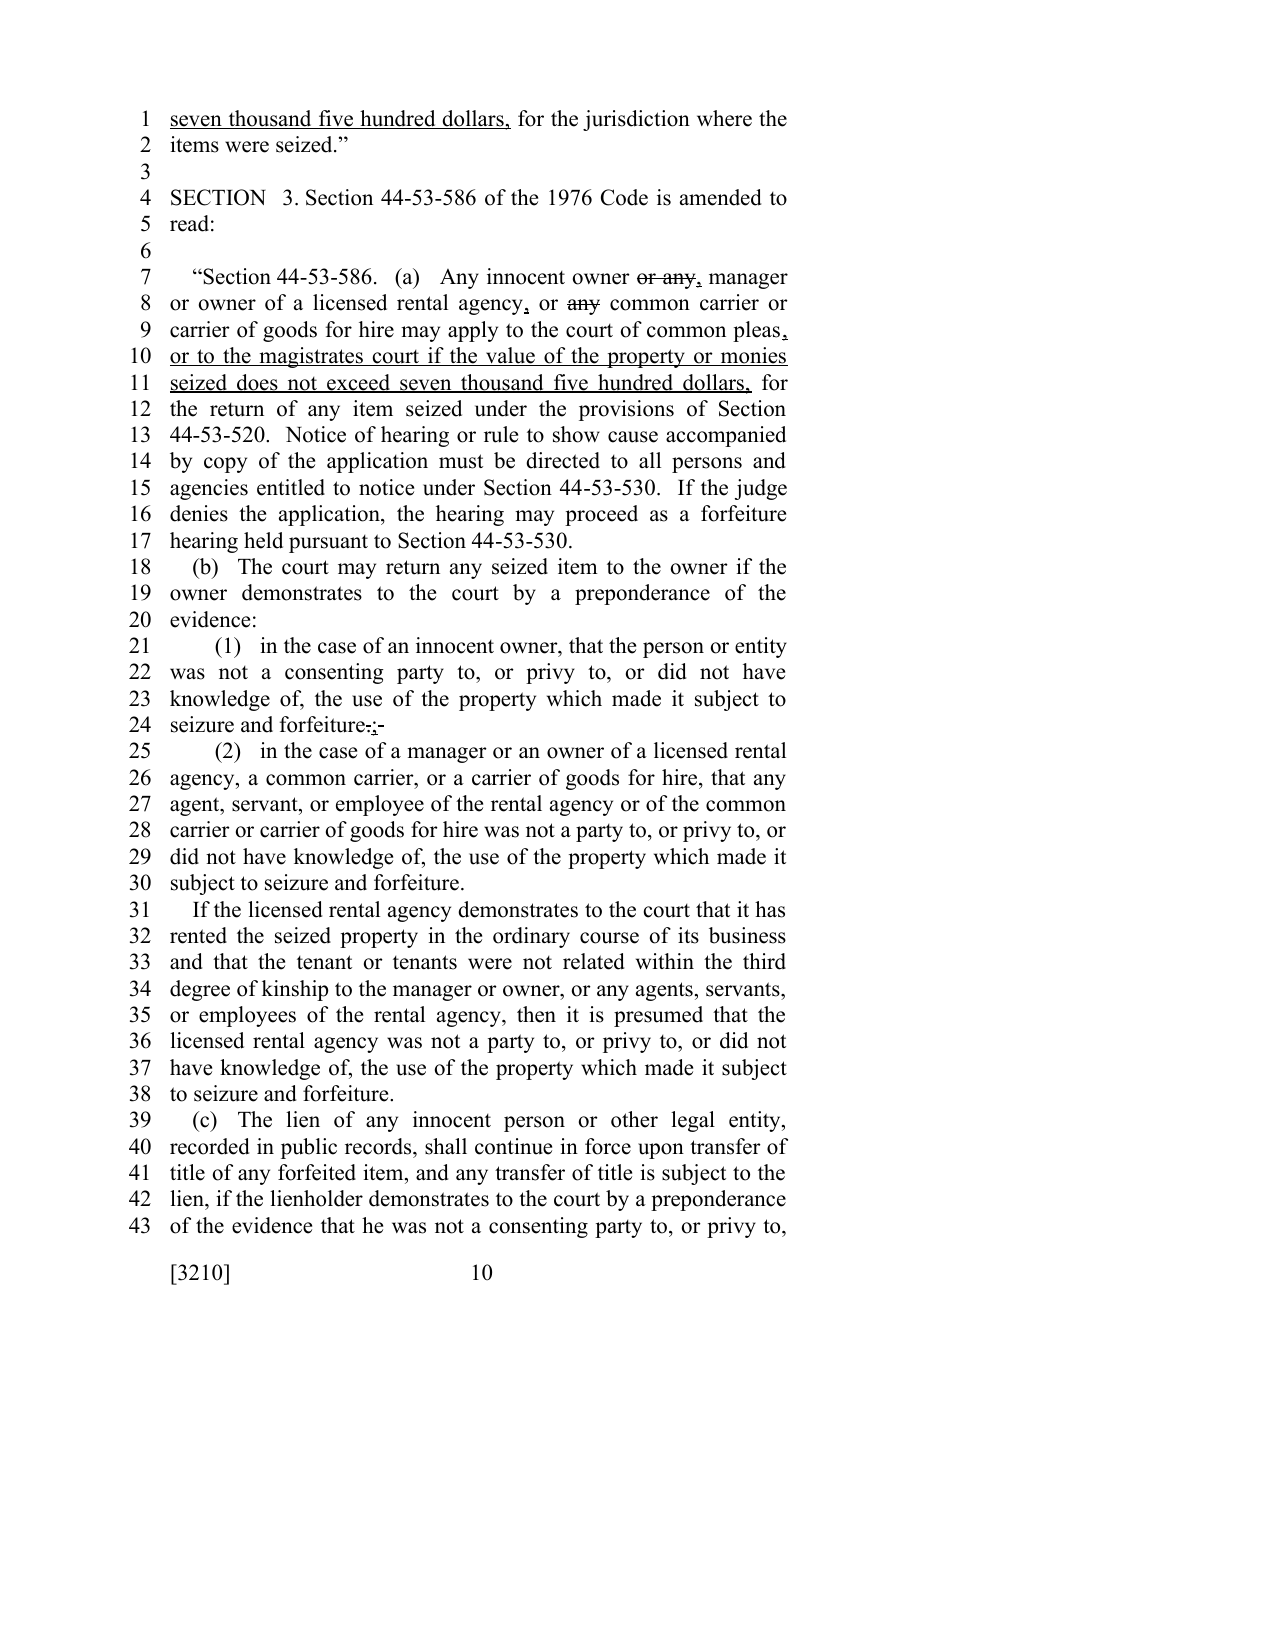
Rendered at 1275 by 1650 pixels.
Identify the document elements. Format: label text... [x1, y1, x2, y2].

text (b) The court may return any seized item to the owner if the owner demonstrates to the court by a preponderance of the evidence: [169, 553, 787, 632]
text (2) in the case of a manager or an owner of a licensed rental agency, a common carrier, or a carrier of goods for hire, that any agent, servant, or employee of the rental agency or of the common carrier or carrier of goods for hire was not a party to, or privy to, or did not have knowledge of, the use of the property which made it subject to seizure and forfeiture. [169, 737, 787, 896]
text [169, 1106, 787, 1238]
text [169, 105, 787, 158]
text “Section 44-53-586. (a) Any innocent owner or any, manager or owner of a licensed rental agency, or any common carrier or carrier of goods for hire may apply to the court of common pleas, or to the magistrates court if the value of the property or monies seized does not exceed seven thousand five hundred dollars, for the return of any item seized under the provisions of Section 44-53-520. Notice of hearing or rule to show cause accompanied by copy of the application must be directed to all persons and agencies entitled to notice under Section 44-53-530. If the judge denies the application, the hearing may proceed as a forfeiture hearing held pursuant to Section 44-53-530. [169, 263, 787, 365]
text SECTION 3. Section 44-53-586 of the 1976 Code is amended to read: [169, 184, 787, 237]
text “Section 44-53-586. (a) Any innocent owner or any, manager or owner of a licensed rental agency, or any common carrier or carrier of goods for hire may apply to the court of common pleas, or to the magistrates court if the value of the property or monies seized does not exceed seven thousand five hundred dollars, for the return of any item seized under the provisions of Section 44-53-520. Notice of hearing or rule to show cause accompanied by copy of the application must be directed to all persons and agencies entitled to notice under Section 44-53-530. If the judge denies the application, the hearing may proceed as a forfeiture hearing held pursuant to Section 44-53-530. [169, 366, 787, 553]
text (1) in the case of an innocent owner, that the person or entity was not a consenting party to, or privy to, or did not have knowledge of, the use of the property which made it subject to seizure and forfeiture.; [169, 632, 787, 737]
text If the licensed rental agency demonstrates to the court that it has rented the seized property in the ordinary course of its business and that the tenant or tenants were not related within the third degree of kinship to the manager or owner, or any agents, servants, or employees of the rental agency, then it is presumed that the licensed rental agency was not a party to, or privy to, or did not have knowledge of, the use of the property which made it subject to seizure and forfeiture. [169, 896, 787, 1106]
